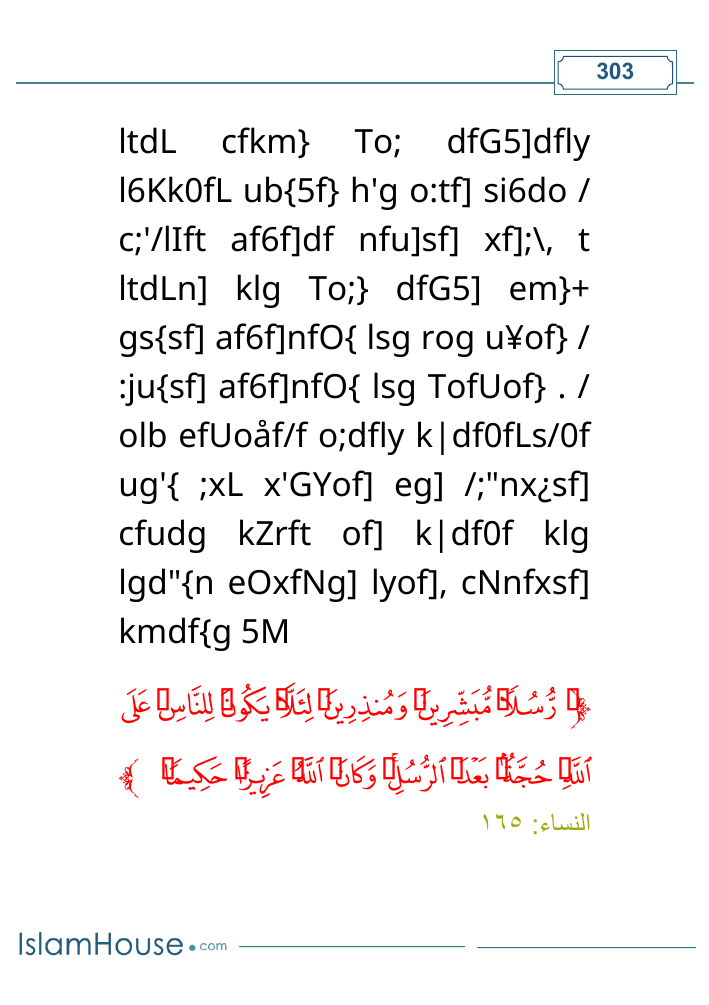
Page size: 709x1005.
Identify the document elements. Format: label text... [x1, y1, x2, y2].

picture [471, 929, 697, 962]
picture [12, 928, 466, 961]
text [118, 118, 591, 653]
text ﭽ ﭾ ﭿ ﮀ ﮁ ﮂ ﮃ ﮄ ﮅ ﮆ ﮇ ﮈﮉ ﮊ ﮋ ﮌ ﮍ ﭼ النساء: ١٦٥ [118, 673, 591, 841]
